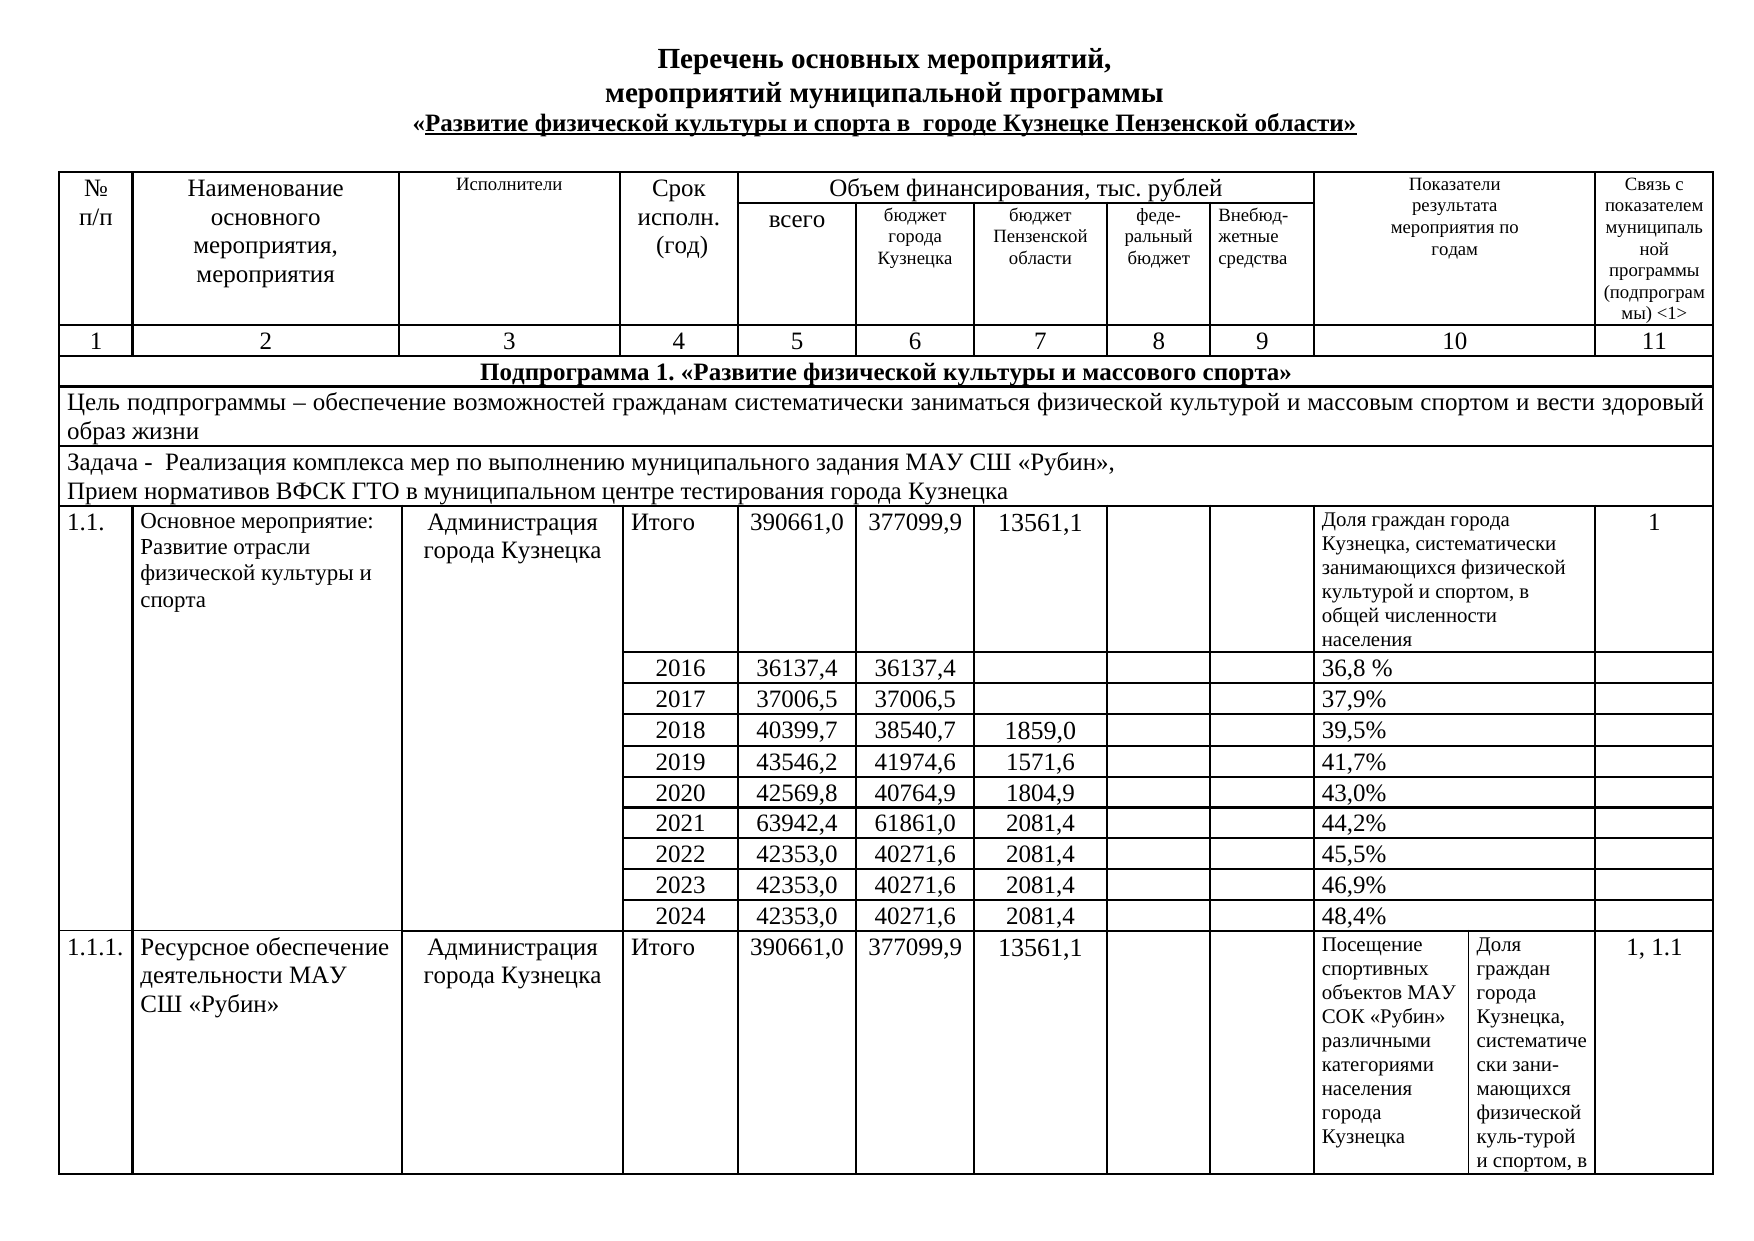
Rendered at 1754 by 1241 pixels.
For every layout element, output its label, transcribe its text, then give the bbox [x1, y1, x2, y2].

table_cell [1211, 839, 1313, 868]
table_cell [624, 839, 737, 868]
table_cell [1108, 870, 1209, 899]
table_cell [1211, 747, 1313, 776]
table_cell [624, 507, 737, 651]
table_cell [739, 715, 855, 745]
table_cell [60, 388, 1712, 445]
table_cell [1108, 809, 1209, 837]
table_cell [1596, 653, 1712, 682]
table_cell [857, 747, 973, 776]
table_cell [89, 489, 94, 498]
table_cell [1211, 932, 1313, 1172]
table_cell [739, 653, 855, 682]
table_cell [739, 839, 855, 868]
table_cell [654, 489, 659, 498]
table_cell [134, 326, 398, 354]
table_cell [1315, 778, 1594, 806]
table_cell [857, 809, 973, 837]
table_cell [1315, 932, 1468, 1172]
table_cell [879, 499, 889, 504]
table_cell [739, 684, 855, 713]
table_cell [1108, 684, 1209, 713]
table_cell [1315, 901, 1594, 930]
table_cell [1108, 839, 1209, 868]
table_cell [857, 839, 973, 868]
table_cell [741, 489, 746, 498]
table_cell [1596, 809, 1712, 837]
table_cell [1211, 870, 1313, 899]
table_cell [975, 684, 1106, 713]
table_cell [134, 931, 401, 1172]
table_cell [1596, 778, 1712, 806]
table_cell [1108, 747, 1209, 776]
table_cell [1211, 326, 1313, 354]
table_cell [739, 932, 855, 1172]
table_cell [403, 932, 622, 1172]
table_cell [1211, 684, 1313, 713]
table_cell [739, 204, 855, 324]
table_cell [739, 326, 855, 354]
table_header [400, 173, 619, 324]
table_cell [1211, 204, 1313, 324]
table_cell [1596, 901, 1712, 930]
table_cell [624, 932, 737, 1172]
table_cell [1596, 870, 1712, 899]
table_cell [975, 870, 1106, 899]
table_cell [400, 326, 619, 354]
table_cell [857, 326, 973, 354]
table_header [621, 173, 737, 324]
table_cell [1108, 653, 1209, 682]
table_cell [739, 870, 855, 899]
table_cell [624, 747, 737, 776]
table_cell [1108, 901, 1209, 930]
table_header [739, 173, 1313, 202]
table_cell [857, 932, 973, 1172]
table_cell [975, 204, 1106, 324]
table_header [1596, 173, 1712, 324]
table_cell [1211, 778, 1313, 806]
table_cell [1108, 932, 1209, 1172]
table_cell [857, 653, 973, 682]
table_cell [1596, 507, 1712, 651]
text Перечень основных мероприятий, [74, 41, 1695, 75]
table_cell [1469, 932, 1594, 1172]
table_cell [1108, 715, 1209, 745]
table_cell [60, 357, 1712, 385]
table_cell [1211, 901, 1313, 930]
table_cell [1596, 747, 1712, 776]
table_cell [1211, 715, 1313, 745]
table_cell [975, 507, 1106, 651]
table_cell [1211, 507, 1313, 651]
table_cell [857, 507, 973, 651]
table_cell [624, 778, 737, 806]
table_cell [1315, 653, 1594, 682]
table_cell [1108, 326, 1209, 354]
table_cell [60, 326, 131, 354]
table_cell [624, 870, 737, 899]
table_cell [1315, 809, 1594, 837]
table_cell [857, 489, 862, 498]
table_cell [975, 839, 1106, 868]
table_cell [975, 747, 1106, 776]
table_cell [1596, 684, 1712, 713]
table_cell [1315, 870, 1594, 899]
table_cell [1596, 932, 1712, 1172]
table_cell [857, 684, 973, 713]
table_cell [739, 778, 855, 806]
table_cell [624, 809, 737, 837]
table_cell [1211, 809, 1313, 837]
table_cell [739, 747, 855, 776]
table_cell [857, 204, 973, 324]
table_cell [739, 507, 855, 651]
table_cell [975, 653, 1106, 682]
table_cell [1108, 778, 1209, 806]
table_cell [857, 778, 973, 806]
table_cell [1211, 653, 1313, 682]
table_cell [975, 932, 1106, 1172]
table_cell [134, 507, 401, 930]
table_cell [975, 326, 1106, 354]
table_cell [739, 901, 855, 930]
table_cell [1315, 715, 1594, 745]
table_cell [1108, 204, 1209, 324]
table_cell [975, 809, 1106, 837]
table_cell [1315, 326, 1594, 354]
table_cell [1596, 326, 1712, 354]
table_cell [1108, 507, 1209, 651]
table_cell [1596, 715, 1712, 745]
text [74, 108, 1695, 137]
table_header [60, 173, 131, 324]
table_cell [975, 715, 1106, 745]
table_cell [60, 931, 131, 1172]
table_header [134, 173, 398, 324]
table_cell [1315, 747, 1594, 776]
text мероприятий муниципальной программы [74, 75, 1695, 108]
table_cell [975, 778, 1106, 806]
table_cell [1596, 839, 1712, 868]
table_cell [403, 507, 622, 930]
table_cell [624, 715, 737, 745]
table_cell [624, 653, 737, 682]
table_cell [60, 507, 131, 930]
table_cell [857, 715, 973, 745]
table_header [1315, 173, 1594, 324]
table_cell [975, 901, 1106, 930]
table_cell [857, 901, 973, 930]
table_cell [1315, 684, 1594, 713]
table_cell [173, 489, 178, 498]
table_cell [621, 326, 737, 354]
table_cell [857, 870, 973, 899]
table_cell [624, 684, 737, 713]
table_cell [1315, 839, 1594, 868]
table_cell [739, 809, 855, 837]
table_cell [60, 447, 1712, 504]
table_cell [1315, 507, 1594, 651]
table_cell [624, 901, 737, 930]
